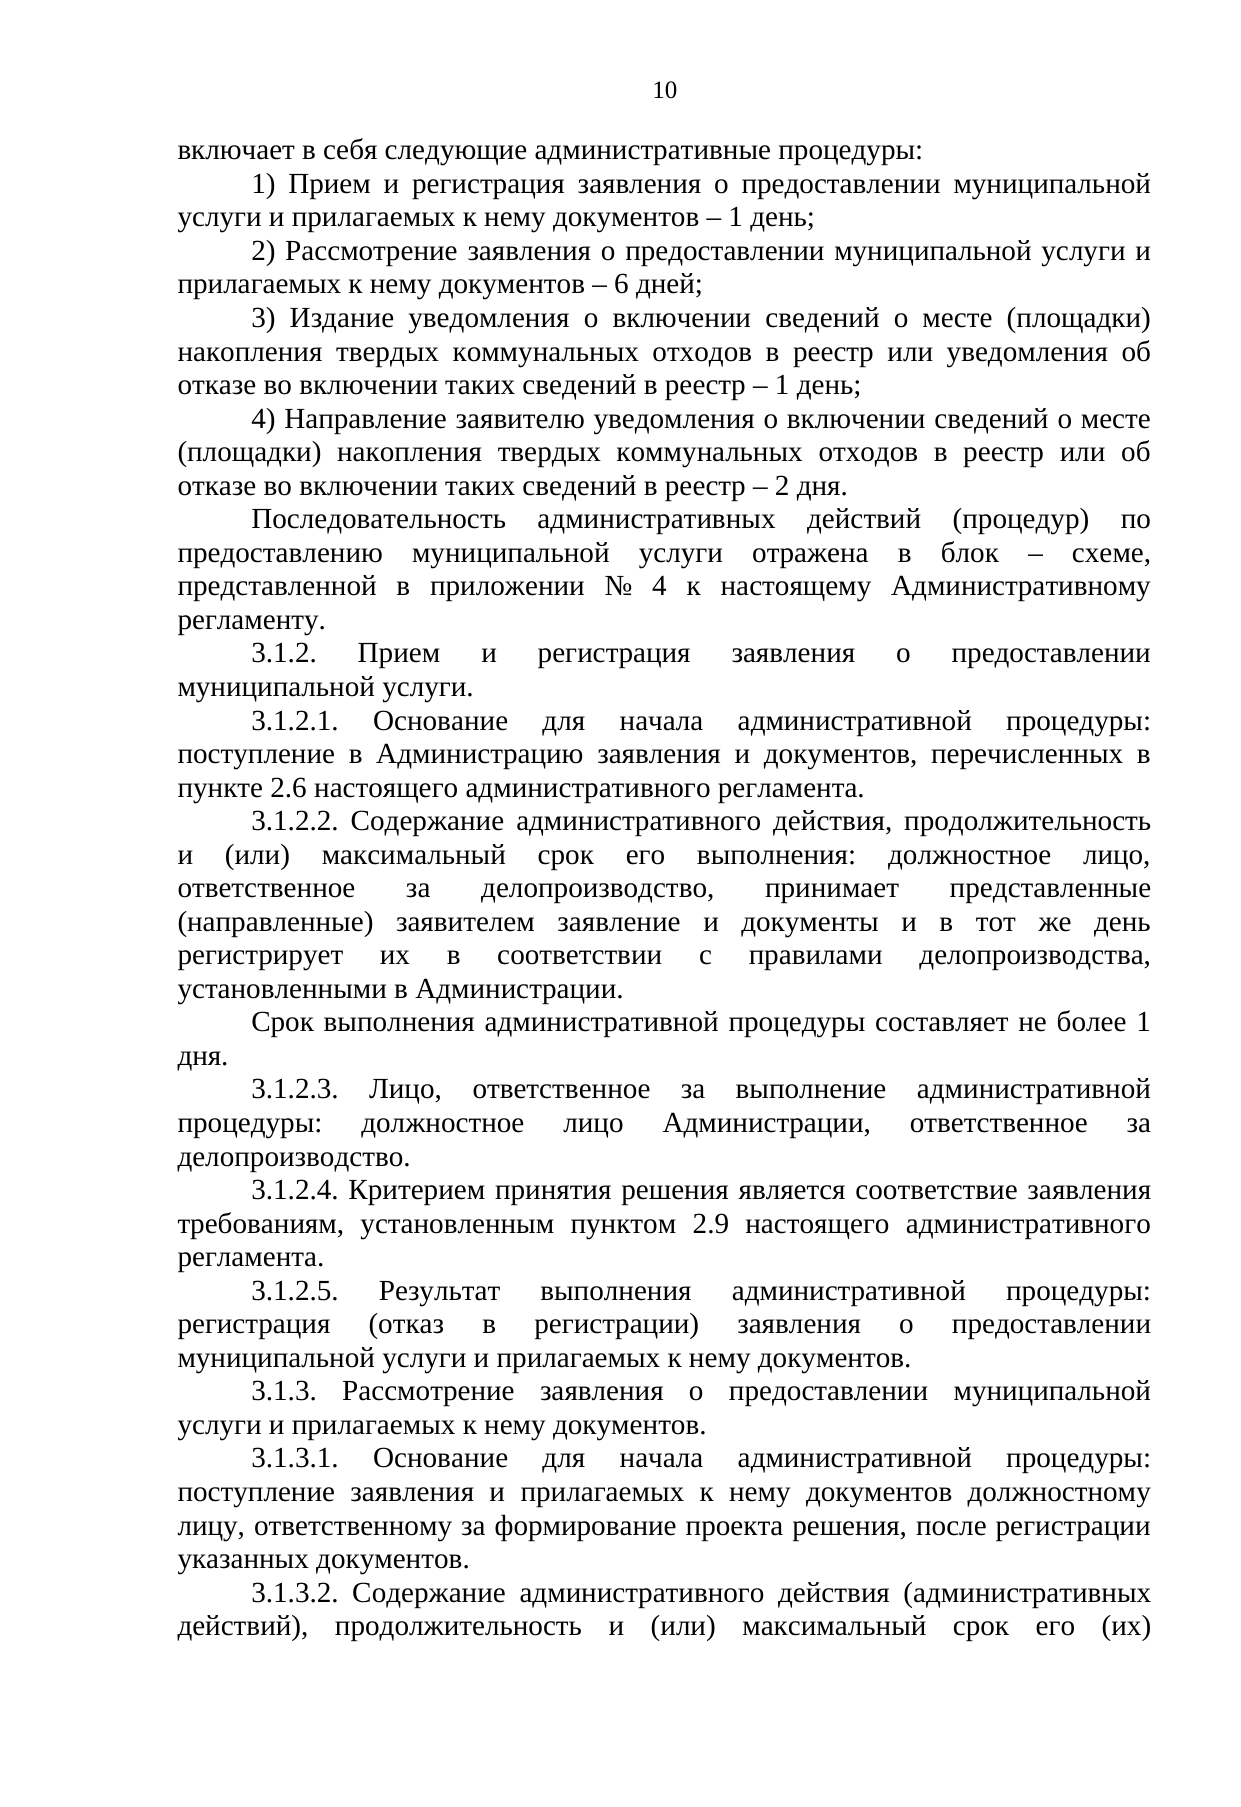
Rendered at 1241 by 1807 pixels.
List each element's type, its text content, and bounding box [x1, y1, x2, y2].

text 1) Прием и регистрация заявления о предоставлении муниципальной услуги и прилагаемых к нему документов – 1 день; [177, 166, 1152, 233]
text 3.1.2.1. Основание для начала административной процедуры: поступление в Администрацию заявления и документов, перечисленных в пункте 2.6 настоящего административного регламента. [177, 703, 1152, 803]
text 3) Издание уведомления о включении сведений о месте (площадки) накопления твердых коммунальных отходов в реестр или уведомления об отказе во включении таких сведений в реестр – 1 день; [177, 300, 1152, 401]
text 4) Направление заявителю уведомления о включении сведений о месте (площадки) накопления твердых коммунальных отходов в реестр или об отказе во включении таких сведений в реестр – 2 дня. [177, 401, 1152, 501]
text 2) Рассмотрение заявления о предоставлении муниципальной услуги и прилагаемых к нему документов – 6 дней; [177, 233, 1152, 300]
title 3.1.2.4. Критерием принятия решения является соответствие заявления требованиям, установленным пунктом 2.9 настоящего административного регламента. [177, 1172, 1152, 1273]
title 3.1.2.2. Содержание административного действия, продолжительность и (или) максимальный срок его выполнения: должностное лицо, ответственное за делопроизводство, принимает представленные (направленные) заявителем заявление и документы и в тот же день регистрирует их в соответствии с правилами делопроизводства, установленными в Администрации. [177, 803, 1152, 1004]
text Срок выполнения административной процедуры составляет не более 1 дня. [177, 1004, 1152, 1072]
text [177, 132, 1152, 166]
title 3.1.2.3. Лицо, ответственное за выполнение административной процедуры: должностное лицо Администрации, ответственное за делопроизводство. [177, 1072, 1152, 1172]
text Последовательность административных действий (процедур) по предоставлению муниципальной услуги отражена в блок – схеме, представленной в приложении № 4 к настоящему Административному регламенту. [177, 501, 1152, 636]
title 3.1.3.1. Основание для начала административной процедуры: поступление заявления и прилагаемых к нему документов должностному лицу, ответственному за формирование проекта решения, после регистрации указанных документов. [177, 1441, 1152, 1575]
title 3.1.2.5. Результат выполнения административной процедуры: регистрация (отказ в регистрации) заявления о предоставлении муниципальной услуги и прилагаемых к нему документов. [177, 1273, 1152, 1373]
text 3.1.3. Рассмотрение заявления о предоставлении муниципальной услуги и прилагаемых к нему документов. [177, 1373, 1152, 1441]
text 3.1.2. Прием и регистрация заявления о предоставлении муниципальной услуги. [177, 636, 1152, 703]
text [177, 1575, 1152, 1642]
